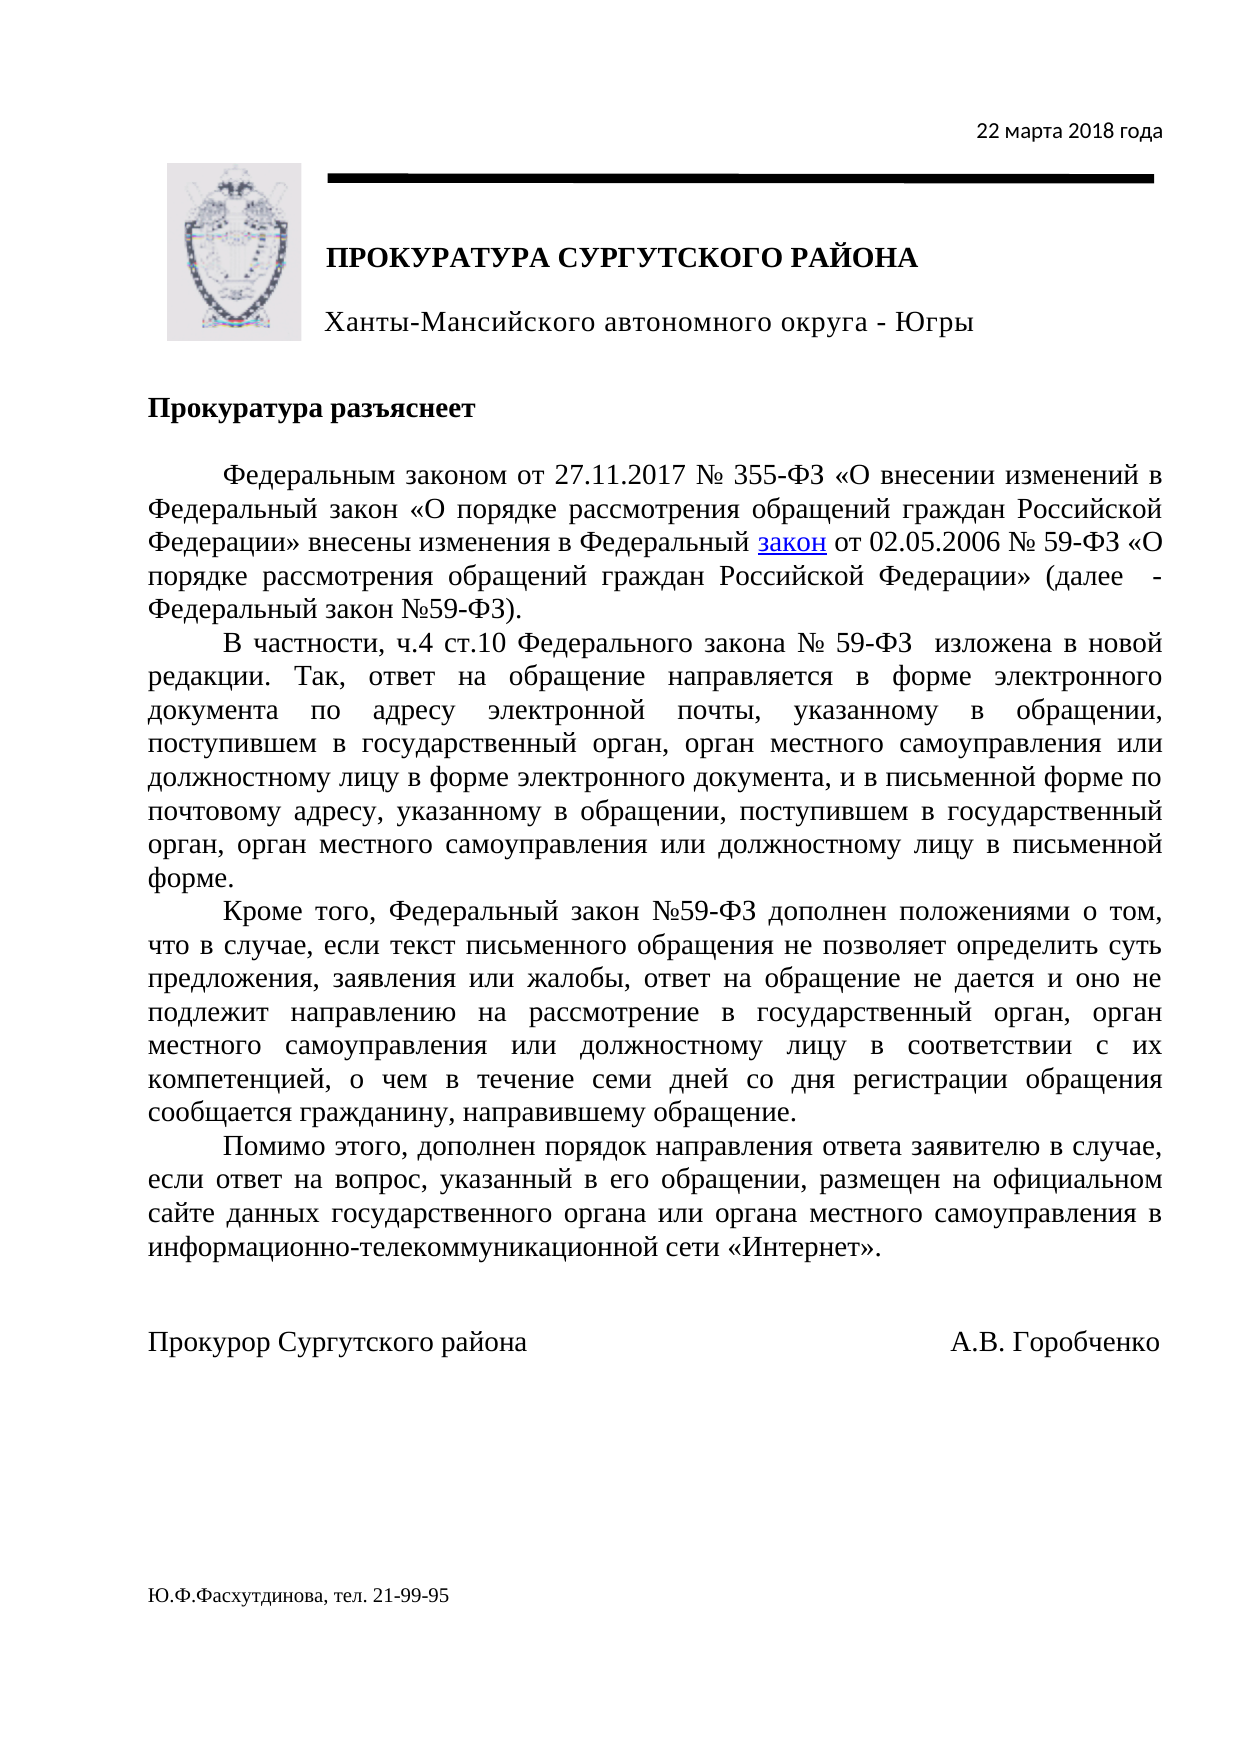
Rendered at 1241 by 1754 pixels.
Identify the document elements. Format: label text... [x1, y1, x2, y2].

text Прокурор Сургутского района А.В. Горобченко [148, 1324, 1163, 1357]
text Федеральным законом от 27.11.2017 № 355-ФЗ «О внесении изменений в Федеральный закон «О порядке рассмотрения обращений граждан Российской Федерации» внесены изменения в Федеральный закон от 02.05.2006 № 59-ФЗ «О порядке рассмотрения обращений граждан Российской Федерации» (далее - Федеральный закон №59-ФЗ). [148, 457, 1163, 625]
table_header ПРОКУРАТУРА СУРГУТСКОГО РАЙОНА Ханты-Мансийского автономного округа - Югры [313, 164, 1168, 365]
text В частности, ч.4 ст.10 Федерального закона № 59-ФЗ изложена в новой редакции. Так, ответ на обращение направляется в форме электронного документа по адресу электронной почты, указанному в обращении, поступившем в государственный орган, орган местного самоуправления или должностному лицу в форме электронного документа, и в письменной форме по почтовому адресу, указанному в обращении, поступившем в государственный орган, орган местного самоуправления или должностному лицу в письменной форме. [148, 625, 1163, 893]
text 22 марта 2018 года [148, 118, 1163, 143]
text Прокуратура разъяснеет [148, 390, 1164, 424]
text Кроме того, Федеральный закон №59-ФЗ дополнен положениями о том, что в случае, если текст письменного обращения не позволяет определить суть предложения, заявления или жалобы, ответ на обращение не дается и оно не подлежит направлению на рассмотрение в государственный орган, орган местного самоуправления или должностному лицу в соответствии с их компетенцией, о чем в течение семи дней со дня регистрации обращения сообщается гражданину, направившему обращение. [148, 893, 1163, 1128]
text Ю.Ф.Фасхутдинова, тел. 21-99-95 [148, 1582, 1163, 1607]
table_header [136, 164, 313, 365]
text Помимо этого, дополнен порядок направления ответа заявителю в случае, если ответ на вопрос, указанный в его обращении, размещен на официальном сайте данных государственного органа или органа местного самоуправления в информационно-телекоммуникационной сети «Интернет». [148, 1128, 1163, 1262]
